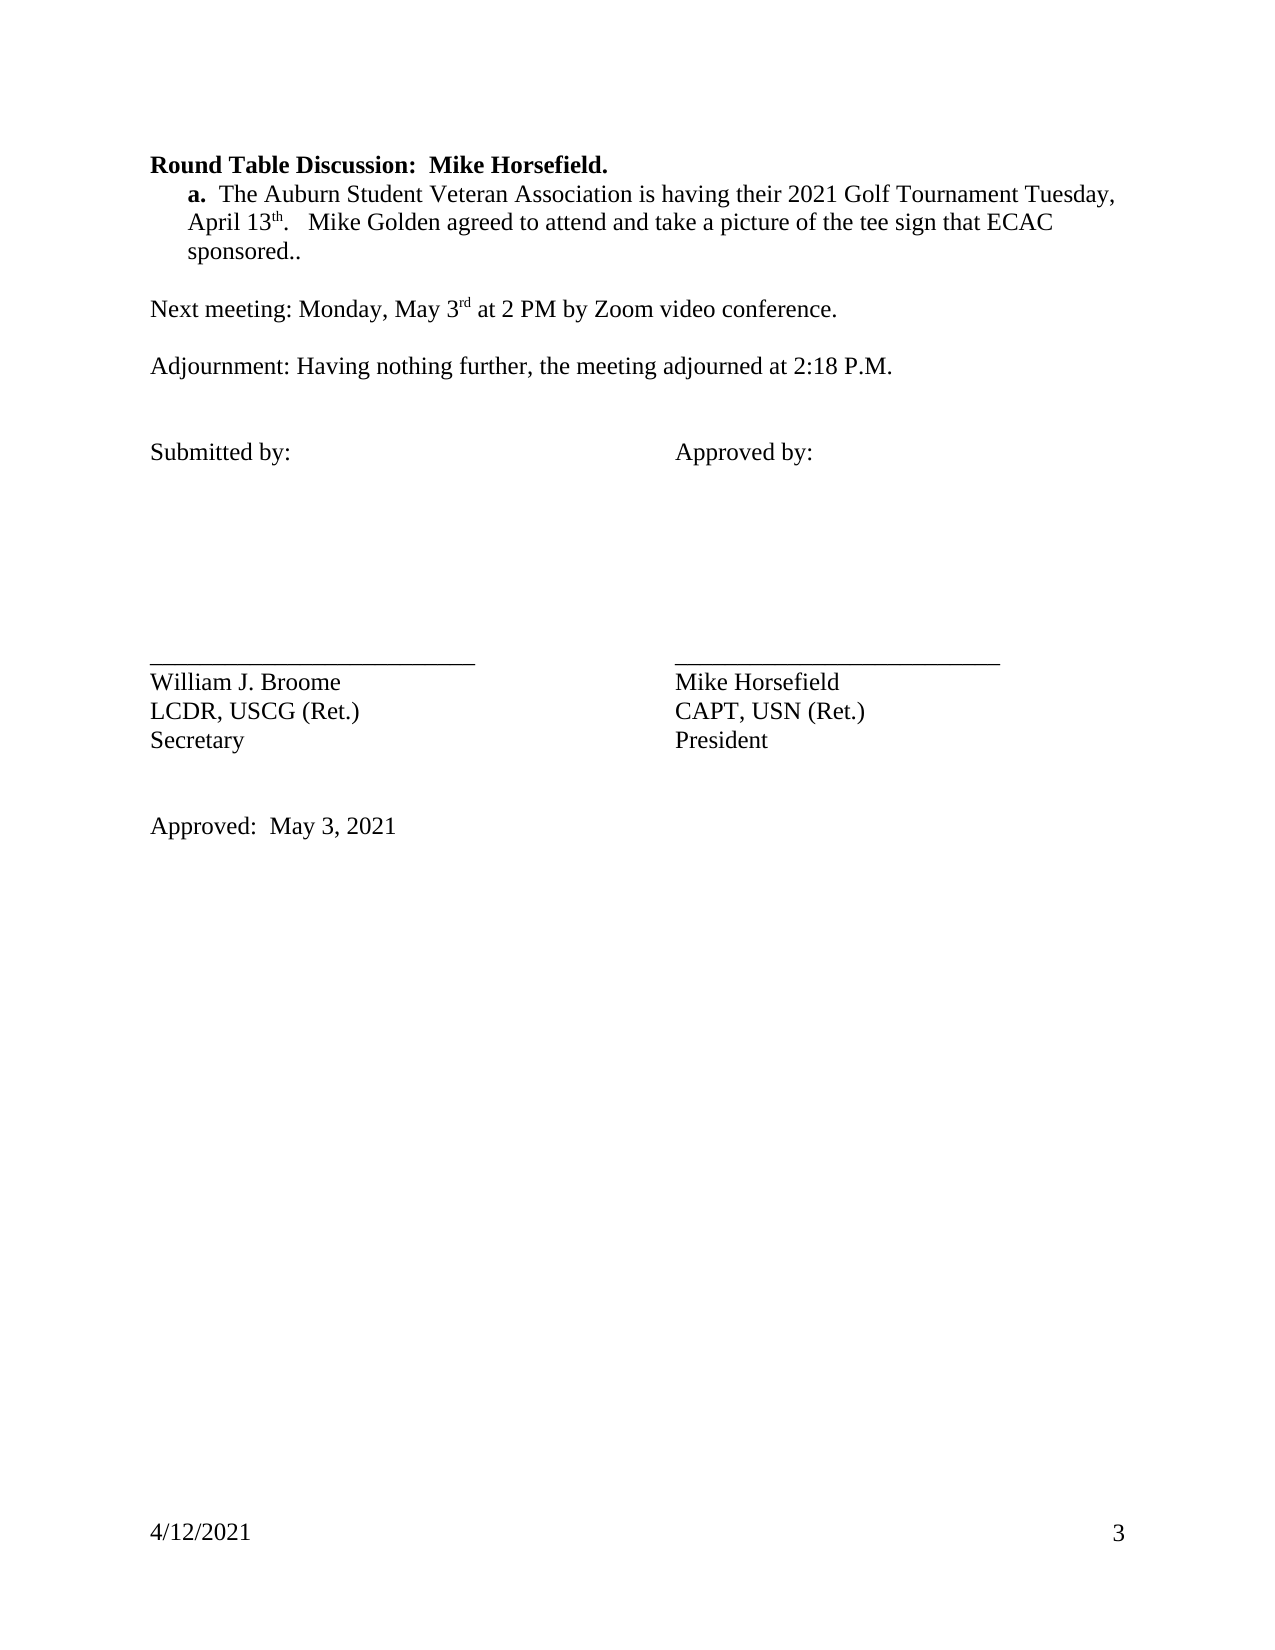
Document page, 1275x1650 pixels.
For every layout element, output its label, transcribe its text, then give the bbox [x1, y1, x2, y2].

text Adjournment: Having nothing further, the meeting adjourned at 2:18 P.M. [150, 351, 1125, 380]
text Submitted by: Approved by: [150, 437, 1125, 466]
text a. The Auburn Student Veteran Association is having their 2021 Golf Tournament Tuesday, April 13th. Mike Golden agreed to attend and take a picture of the tee sign that ECAC sponsored.. [150, 179, 1125, 265]
text Round Table Discussion: Mike Horsefield. [150, 150, 1125, 179]
text LCDR, USCG (Ret.) CAPT, USN (Ret.) [150, 696, 1125, 725]
text __________________________ __________________________ [150, 639, 1125, 667]
text Next meeting: Monday, May 3rd at 2 PM by Zoom video conference. [150, 294, 1125, 322]
text Secretary President [150, 725, 1125, 754]
text Approved: May 3, 2021 [150, 811, 1125, 840]
text William J. Broome Mike Horsefield [150, 667, 1125, 696]
